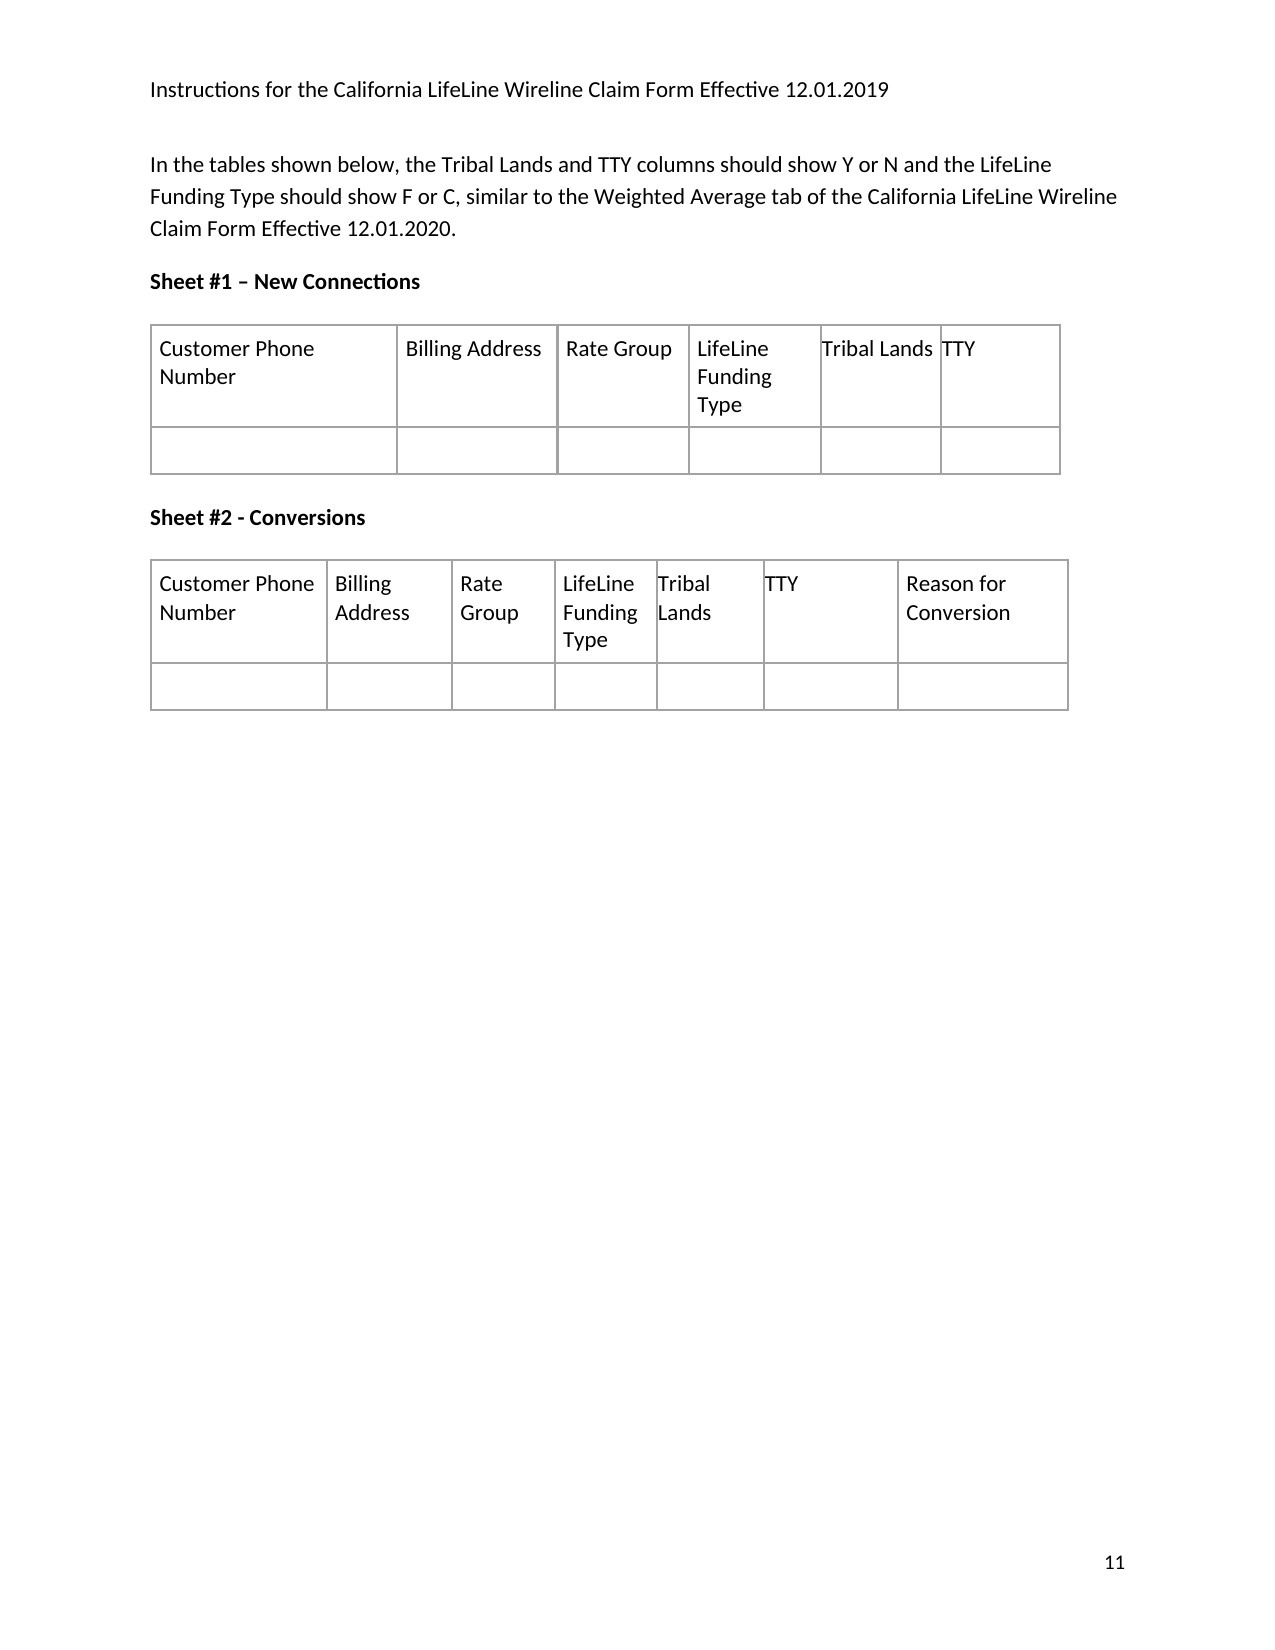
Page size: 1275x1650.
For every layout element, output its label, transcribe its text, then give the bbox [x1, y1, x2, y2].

table_header TTY [765, 561, 897, 662]
table_header Customer Phone Number [152, 326, 396, 426]
text Sheet #2 - Conversions [150, 503, 1125, 531]
table_cell [765, 664, 897, 709]
text Sheet #1 – New Connections [150, 267, 1125, 295]
table_cell [328, 664, 451, 709]
table_header Customer Phone Number [152, 561, 326, 662]
table_header LifeLine Funding Type [556, 561, 656, 662]
table_header Reason for Conversion [899, 561, 1067, 662]
table_header Billing Address [328, 561, 451, 662]
table_cell [398, 428, 556, 473]
table_header LifeLine Funding Type [690, 326, 820, 426]
table_header Rate Group [453, 561, 554, 662]
table_cell [942, 428, 1059, 473]
table_cell [822, 428, 940, 473]
table_cell [559, 428, 688, 473]
table_cell [152, 664, 326, 709]
table_header Tribal Lands [822, 326, 940, 426]
table_cell [658, 664, 763, 709]
table_cell [556, 664, 656, 709]
table_header Tribal Lands [658, 561, 763, 662]
table_header TTY [942, 326, 1059, 426]
table_cell [690, 428, 820, 473]
text In the tables shown below, the Tribal Lands and TTY columns should show Y or N and the LifeLine Funding Type should show F or C, similar to the Weighted Average tab of the California LifeLine Wireline Claim Form Effective 12.01.2020. [150, 150, 1125, 242]
table_cell [899, 664, 1067, 709]
table_cell [152, 428, 396, 473]
table_header Rate Group [559, 326, 688, 426]
table_header Billing Address [398, 326, 556, 426]
table_cell [453, 664, 554, 709]
